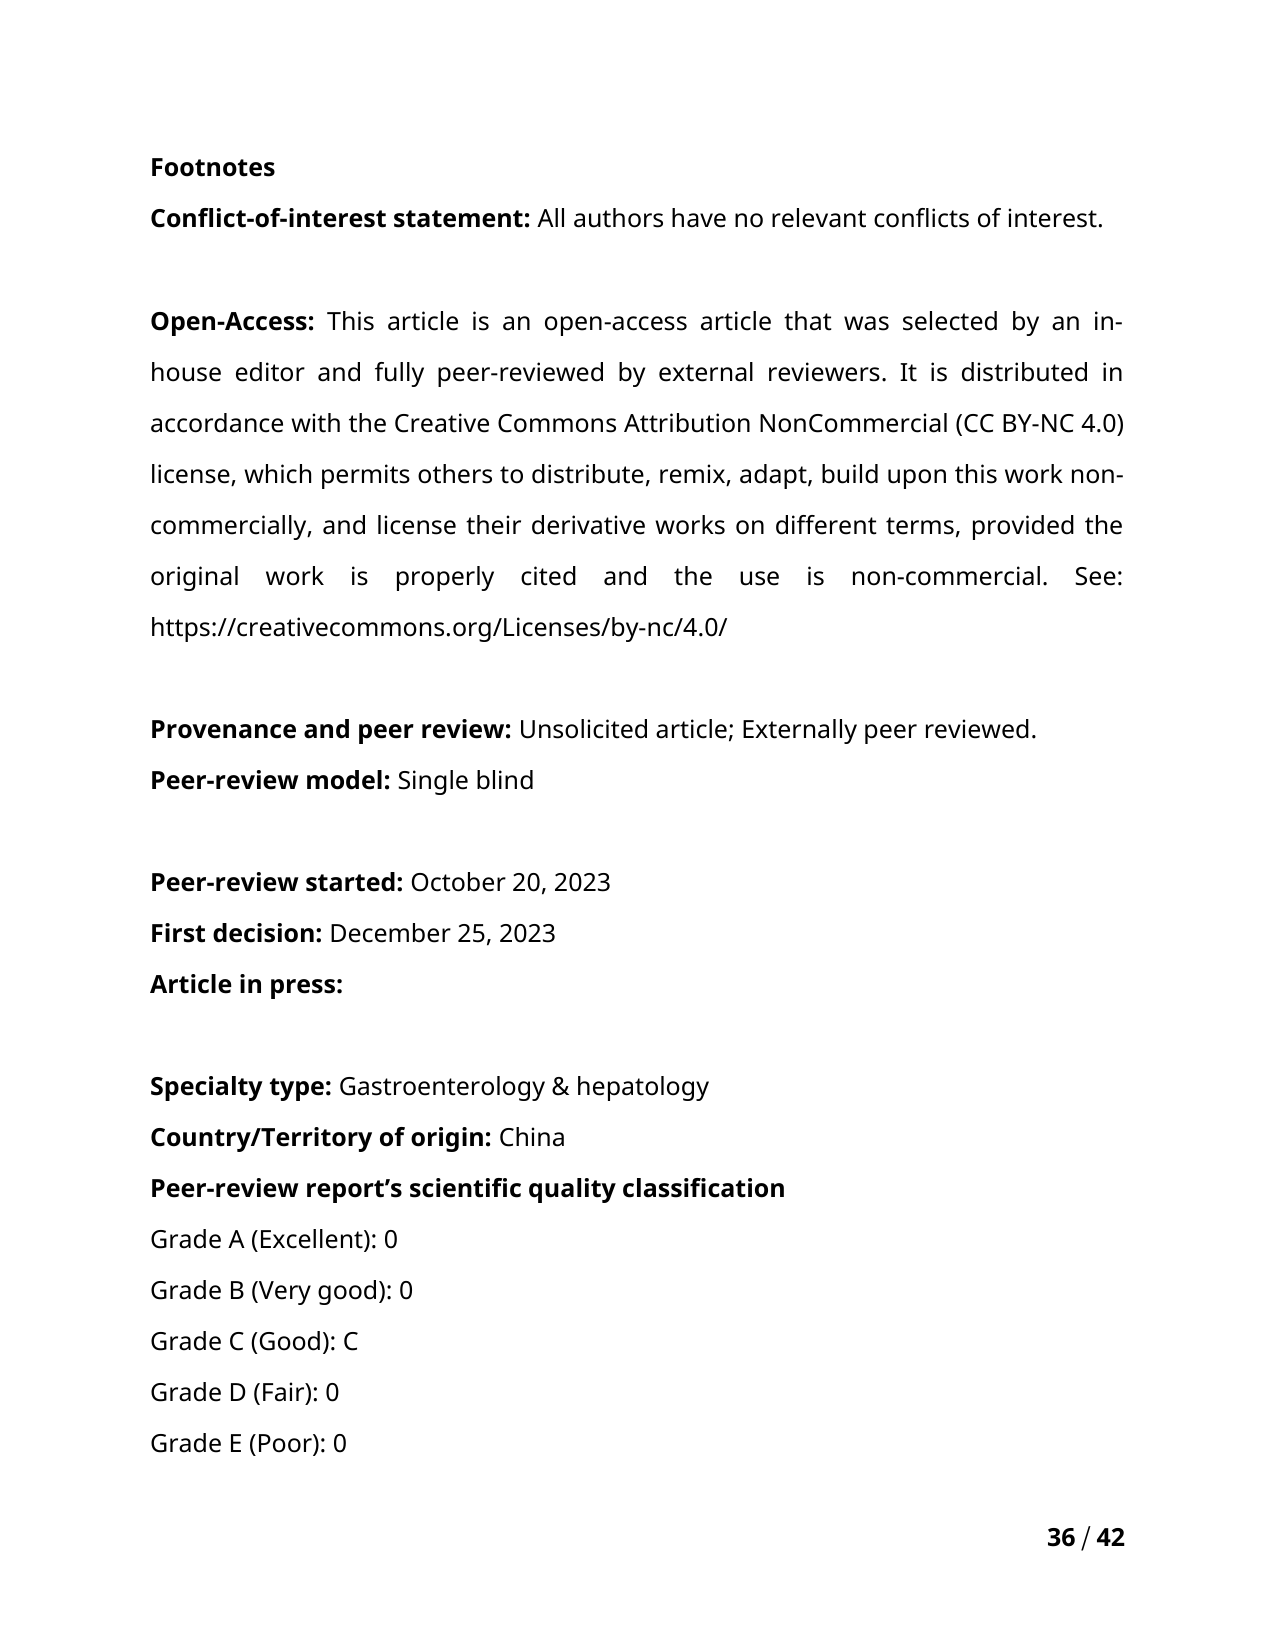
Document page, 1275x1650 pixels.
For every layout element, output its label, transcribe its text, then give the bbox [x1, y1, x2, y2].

text Grade A (Excellent): 0 [150, 1222, 1125, 1256]
text Conflict-of-interest statement: All authors have no relevant conflicts of interest. [150, 201, 1125, 235]
text Grade E (Poor): 0 [150, 1426, 1125, 1460]
text First decision: December 25, 2023 [150, 916, 1125, 950]
text Provenance and peer review: Unsolicited article; Externally peer reviewed. [150, 711, 1125, 746]
text Open-Access: This article is an open-access article that was selected by an in-house editor and fully peer-reviewed by external reviewers. It is distributed in accordance with the Creative Commons Attribution NonCommercial (CC BY-NC 4.0) license, which permits others to distribute, remix, adapt, build upon this work non-commercially, and license their derivative works on different terms, provided the original work is properly cited and the use is non-commercial. See: https://creativecommons.org/Licenses/by-nc/4.0/ [150, 303, 1125, 643]
text Grade C (Good): C [150, 1324, 1125, 1358]
text Footnotes [150, 150, 1125, 184]
text Country/Territory of origin: China [150, 1120, 1125, 1154]
text Peer-review report’s scientific quality classification [150, 1171, 1125, 1205]
text Peer-review started: October 20, 2023 [150, 864, 1125, 899]
text Peer-review model: Single blind [150, 762, 1125, 797]
text Article in press: [150, 967, 1125, 1001]
text Grade B (Very good): 0 [150, 1273, 1125, 1307]
text Grade D (Fair): 0 [150, 1375, 1125, 1409]
text Specialty type: Gastroenterology & hepatology [150, 1069, 1125, 1103]
